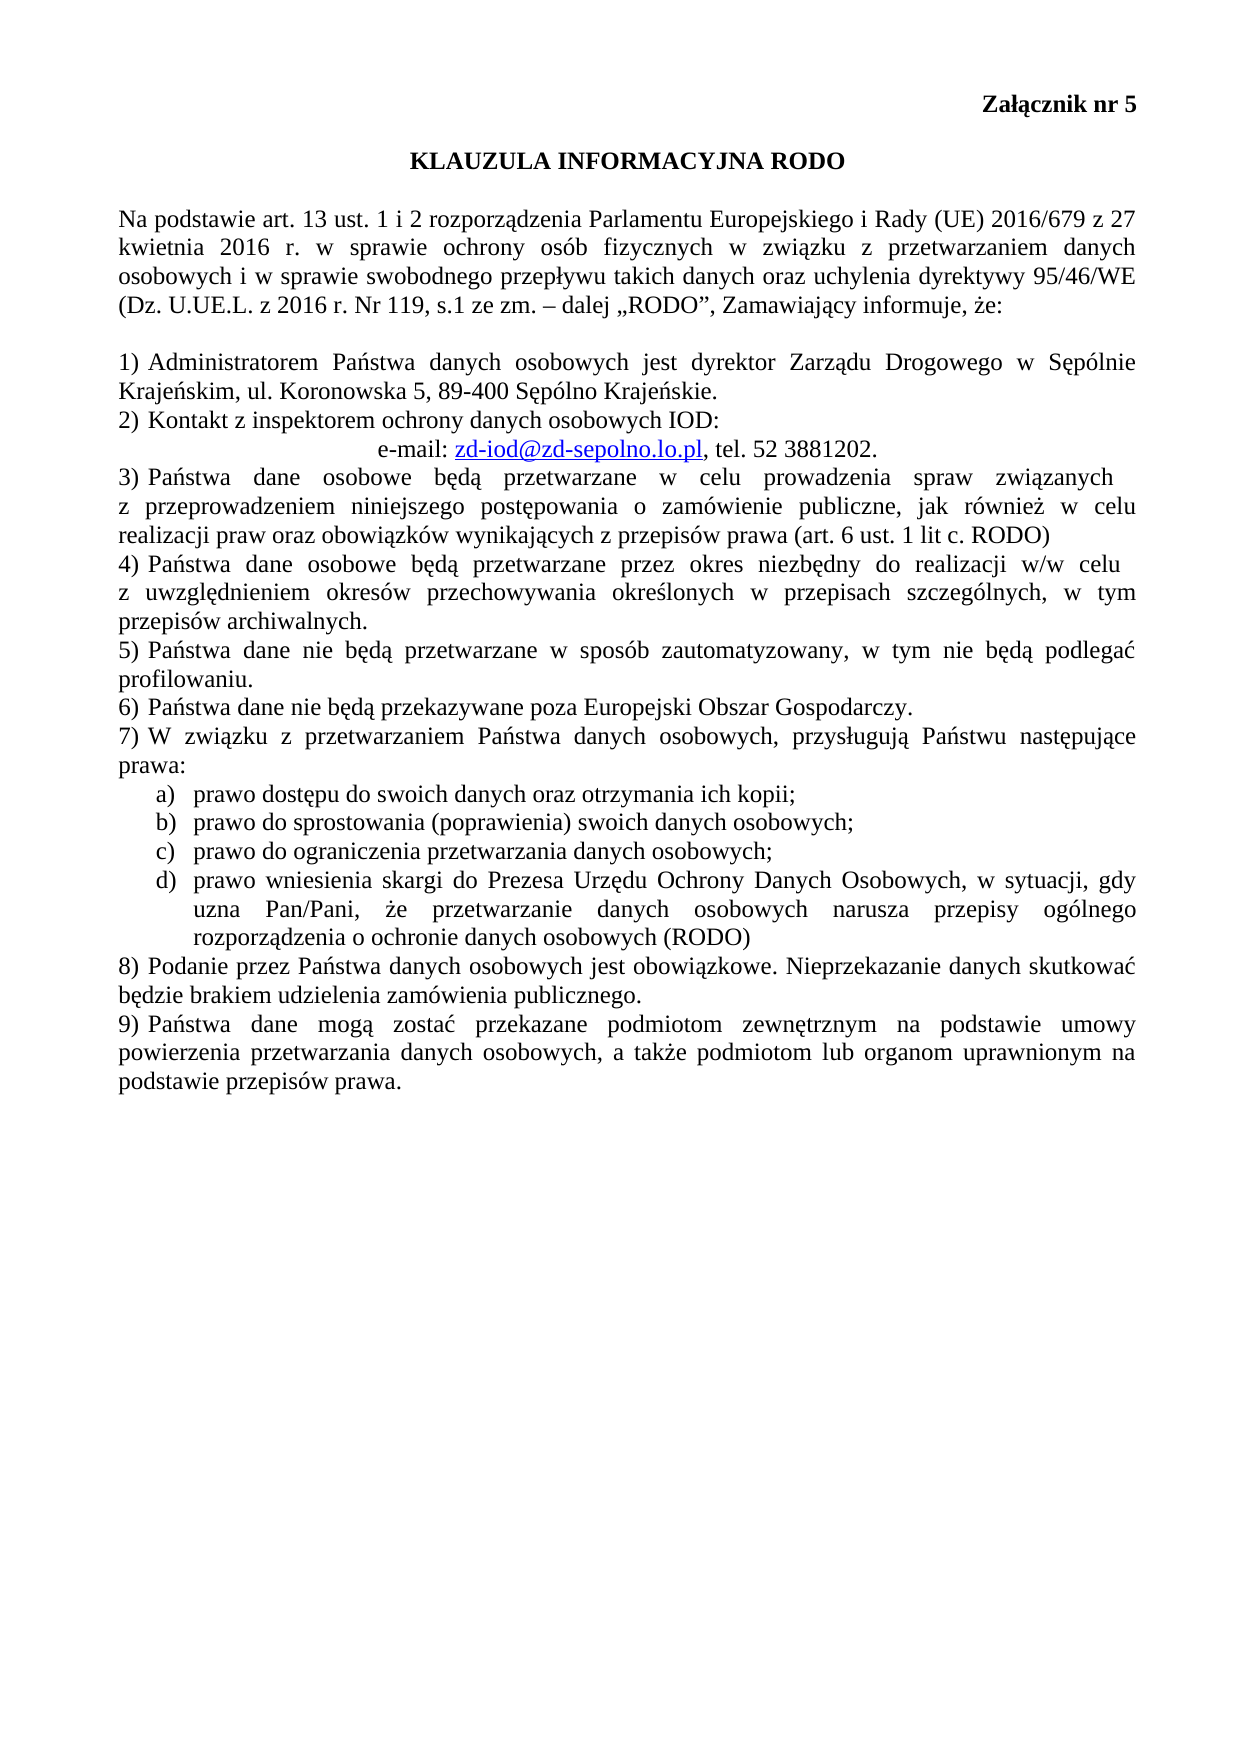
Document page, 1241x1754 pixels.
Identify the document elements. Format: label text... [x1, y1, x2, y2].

list Państwa dane mogą zostać przekazane podmiotom zewnętrznym na podstawie umowy powierzenia przetwarzania danych osobowych, a także podmiotom lub organom uprawnionym na podstawie przepisów prawa. [118, 1009, 1137, 1095]
list prawo dostępu do swoich danych oraz otrzymania ich kopii; [156, 779, 1137, 807]
list Państwa dane osobowe będą przetwarzane przez okres niezbędny do realizacji w/w celu z uwzględnieniem okresów przechowywania określonych w przepisach szczególnych, w tym przepisów archiwalnych. [118, 549, 1137, 635]
list Kontakt z inspektorem ochrony danych osobowych IOD: [118, 405, 1137, 434]
list W związku z przetwarzaniem Państwa danych osobowych, przysługują Państwu następujące prawa: [118, 721, 1137, 779]
text e-mail: zd-iod@zd-sepolno.lo.pl, tel. 52 3881202. [118, 434, 1137, 462]
list Państwa dane osobowe będą przetwarzane w celu prowadzenia spraw związanych z przeprowadzeniem niniejszego postępowania o zamówienie publiczne, jak również w celu realizacji praw oraz obowiązków wynikających z przepisów prawa (art. 6 ust. 1 lit c. RODO) [118, 462, 1137, 549]
list Państwa dane nie będą przekazywane poza Europejski Obszar Gospodarczy. [118, 692, 1137, 721]
text Na podstawie art. 13 ust. 1 i 2 rozporządzenia Parlamentu Europejskiego i Rady (UE) 2016/679 z 27 kwietnia 2016 r. w sprawie ochrony osób fizycznych w związku z przetwarzaniem danych osobowych i w sprawie swobodnego przepływu takich danych oraz uchylenia dyrektywy 95/46/WE (Dz. U.UE.L. z 2016 r. Nr 119, s.1 ze zm. – dalej „RODO”, Zamawiający informuje, że: [118, 204, 1137, 319]
list Administratorem Państwa danych osobowych jest dyrektor Zarządu Drogowego w Sępólnie Krajeńskim, ul. Koronowska 5, 89-400 Sępólno Krajeńskie. [118, 347, 1137, 405]
list prawo wniesienia skargi do Prezesa Urzędu Ochrony Danych Osobowych, w sytuacji, gdy uzna Pan/Pani, że przetwarzanie danych osobowych narusza przepisy ogólnego rozporządzenia o ochronie danych osobowych (RODO) [156, 865, 1137, 951]
list prawo do sprostowania (poprawienia) swoich danych osobowych; [156, 807, 1137, 836]
list Podanie przez Państwa danych osobowych jest obowiązkowe. Nieprzekazanie danych skutkować będzie brakiem udzielenia zamówienia publicznego. [118, 951, 1137, 1009]
text KLAUZULA INFORMACYJNA RODO [118, 146, 1137, 175]
list prawo do ograniczenia przetwarzania danych osobowych; [156, 836, 1137, 865]
list Państwa dane nie będą przetwarzane w sposób zautomatyzowany, w tym nie będą podlegać profilowaniu. [118, 635, 1137, 692]
text Załącznik nr 5 [118, 89, 1137, 117]
